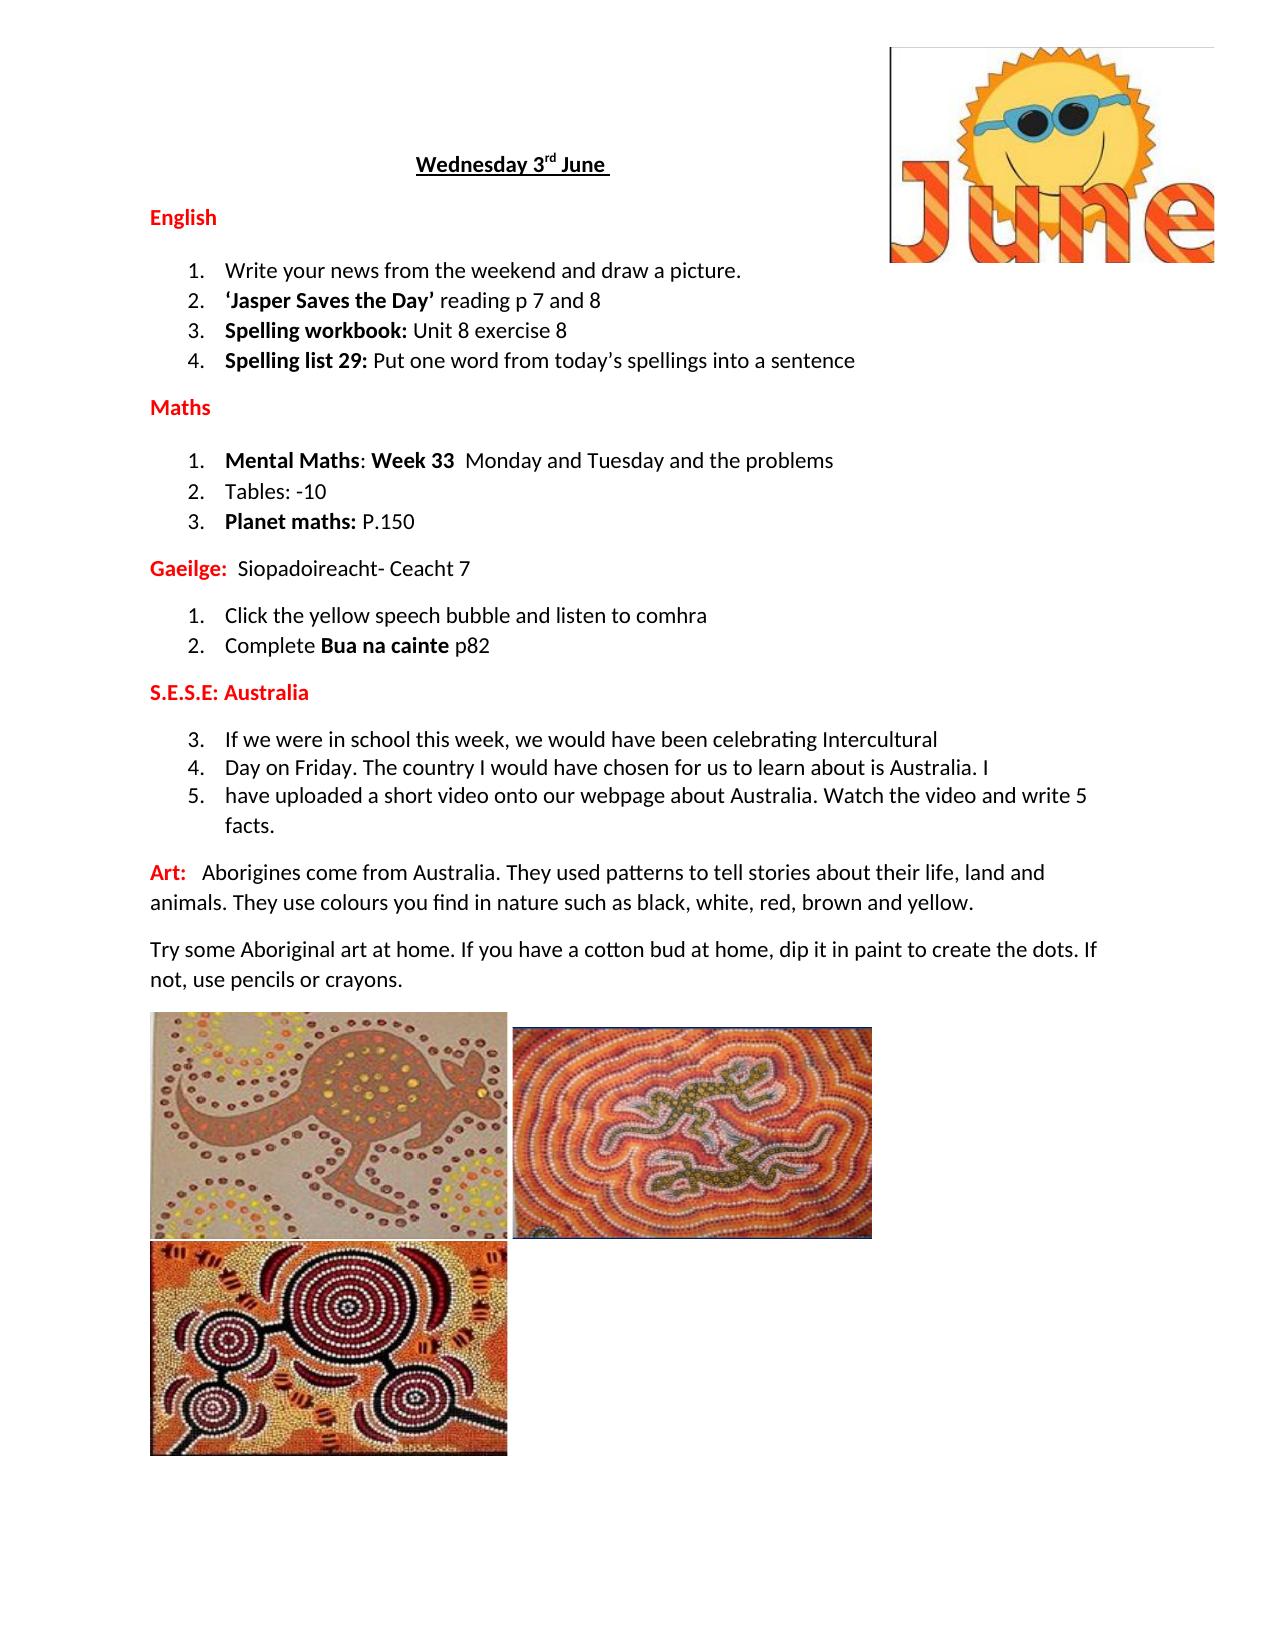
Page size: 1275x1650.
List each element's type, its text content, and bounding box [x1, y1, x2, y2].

picture [889, 47, 1215, 263]
text Art: Aborigines come from Australia. They used patterns to tell stories about their life, land and animals. They use colours you find in nature such as black, white, red, brown and yellow. [150, 858, 1125, 916]
list have uploaded a short video onto our webpage about Australia. Watch the video and write 5 facts. [187, 781, 1125, 839]
list Mental Maths: Week 33 Monday and Tuesday and the problems [187, 447, 1125, 474]
text Maths [150, 393, 1125, 422]
list Spelling workbook: Unit 8 exercise 8 [187, 316, 1125, 344]
text Try some Aboriginal art at home. If you have a cotton bud at home, dip it in paint to create the dots. If not, use pencils or crayons. [150, 935, 1125, 993]
list ‘Jasper Saves the Day’ reading p 7 and 8 [187, 286, 1125, 314]
text Gaeilge: Siopadoireacht- Ceacht 7 [150, 554, 1125, 582]
list Spelling list 29: Put one word from today’s spellings into a sentence [187, 347, 1125, 375]
text English [150, 203, 889, 231]
list Day on Friday. The country I would have chosen for us to learn about is Australia. I [187, 753, 1125, 781]
picture [150, 1241, 508, 1456]
text S.E.S.E: Australia [150, 678, 1125, 706]
list Click the yellow speech bubble and listen to comhra [187, 601, 1125, 629]
picture [512, 1027, 872, 1239]
list Planet maths: P.150 [187, 507, 1125, 535]
list Write your news from the weekend and draw a picture. [187, 256, 1125, 284]
list If we were in school this week, we would have been celebrating Intercultural [187, 725, 1125, 753]
text Wednesday 3rd June [150, 150, 889, 178]
list Complete Bua na cainte p82 [187, 631, 1125, 659]
picture [150, 1012, 508, 1239]
list Tables: -10 [187, 477, 1125, 505]
